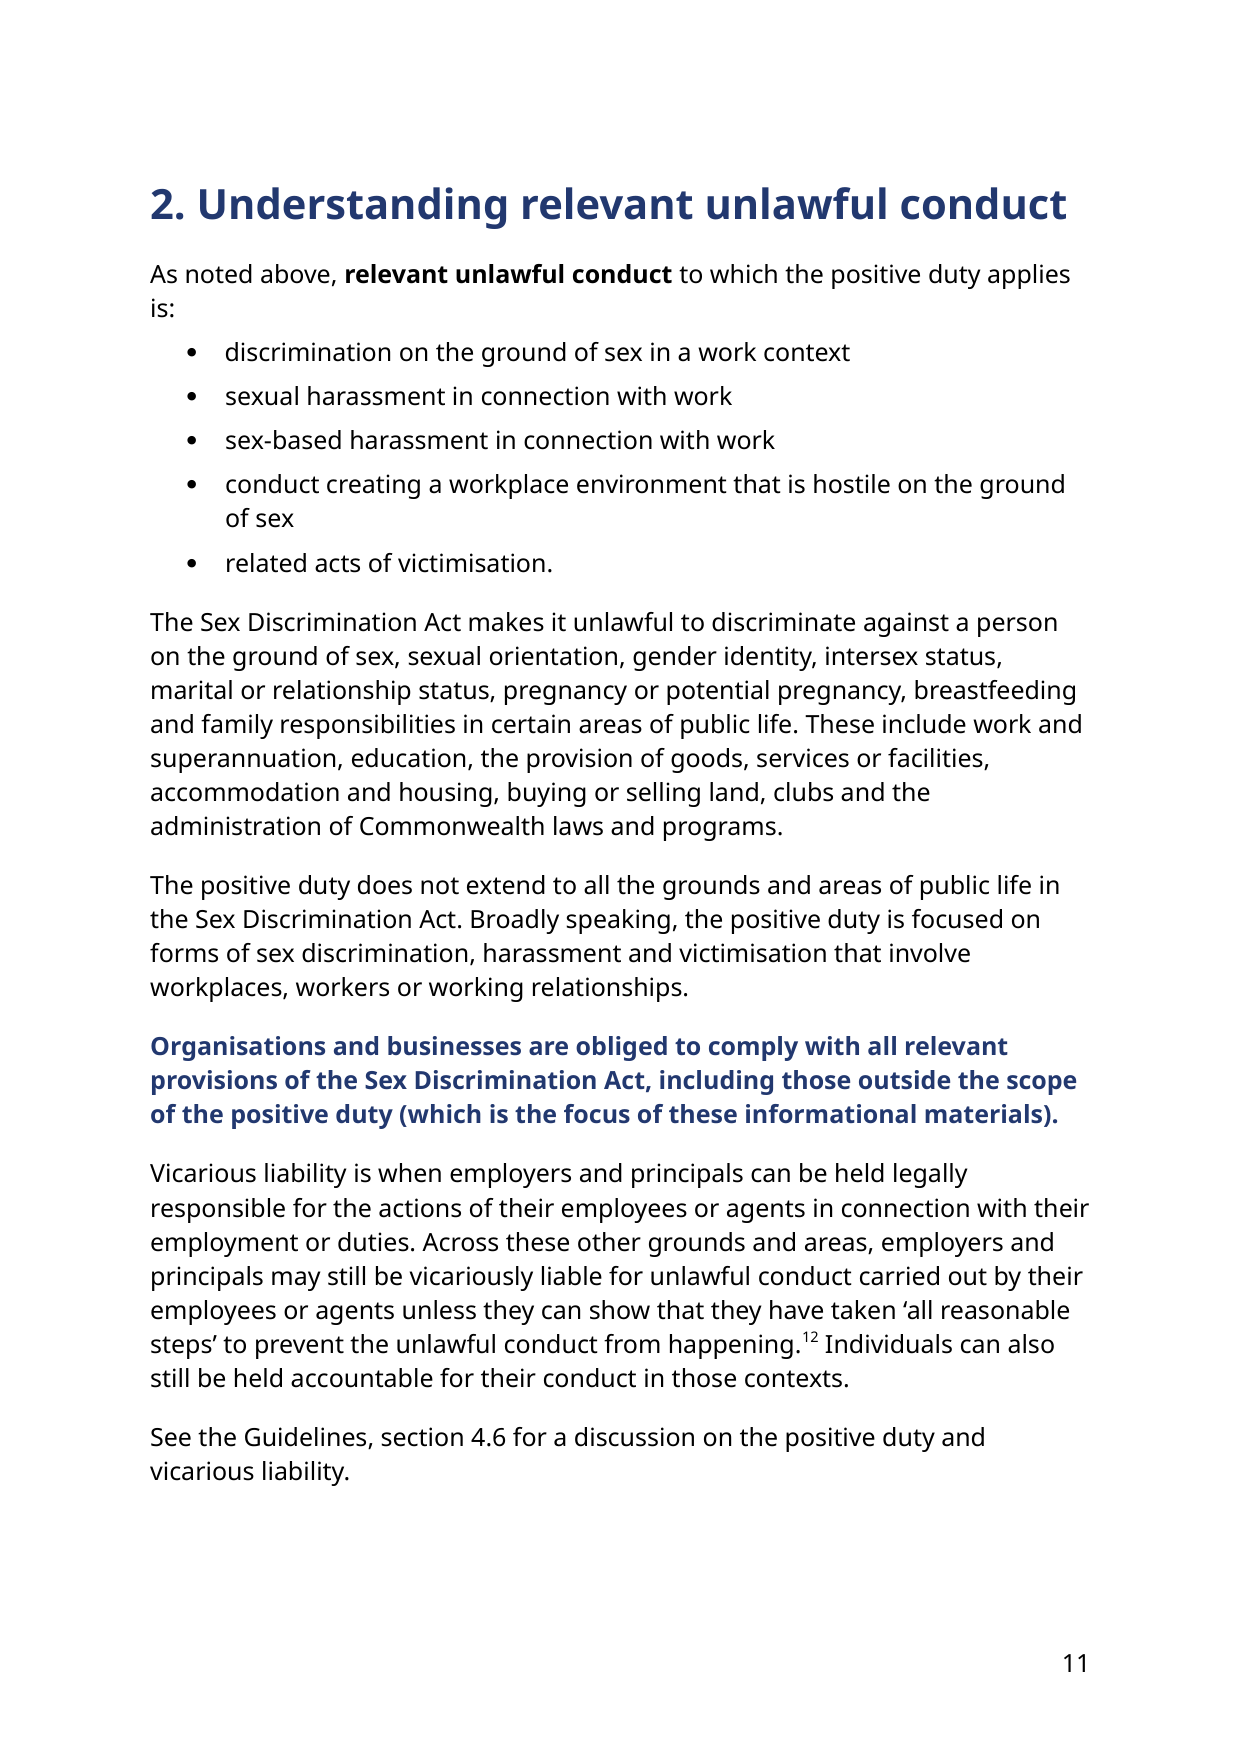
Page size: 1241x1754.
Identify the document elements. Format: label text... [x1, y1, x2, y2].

list sexual harassment in connection with work [187, 379, 1090, 413]
text Organisations and businesses are obliged to comply with all relevant provisions of the Sex Discrimination Act, including those outside the scope of the positive duty (which is the focus of these informational materials). [150, 1029, 1090, 1131]
list sex-based harassment in connection with work [187, 423, 1090, 457]
list conduct creating a workplace environment that is hostile on the ground of sex [187, 467, 1090, 535]
list discrimination on the ground of sex in a work context [187, 335, 1090, 369]
subtitle 2. Understanding relevant unlawful conduct [150, 175, 1090, 232]
text The positive duty does not extend to all the grounds and areas of public life in the Sex Discrimination Act. Broadly speaking, the positive duty is focused on forms of sex discrimination, harassment and victimisation that involve workplaces, workers or working relationships. [150, 868, 1090, 1004]
text Vicarious liability is when employers and principals can be held legally responsible for the actions of their employees or agents in connection with their employment or duties. Across these other grounds and areas, employers and principals may still be vicariously liable for unlawful conduct carried out by their employees or agents unless they can show that they have taken ‘all reasonable steps’ to prevent the unlawful conduct from happening. Individuals can also still be held accountable for their conduct in those contexts. [150, 1156, 1090, 1394]
list related acts of victimisation. [187, 545, 1090, 579]
text As noted above, relevant unlawful conduct to which the positive duty applies is: [150, 257, 1090, 325]
text See the Guidelines, section 4.6 for a discussion on the positive duty and vicarious liability. [150, 1419, 1090, 1488]
text The Sex Discrimination Act makes it unlawful to discriminate against a person on the ground of sex, sexual orientation, gender identity, intersex status, marital or relationship status, pregnancy or potential pregnancy, breastfeeding and family responsibilities in certain areas of public life. These include work and superannuation, education, the provision of goods, services or facilities, accommodation and housing, buying or selling land, clubs and the administration of Commonwealth laws and programs. [150, 604, 1090, 843]
